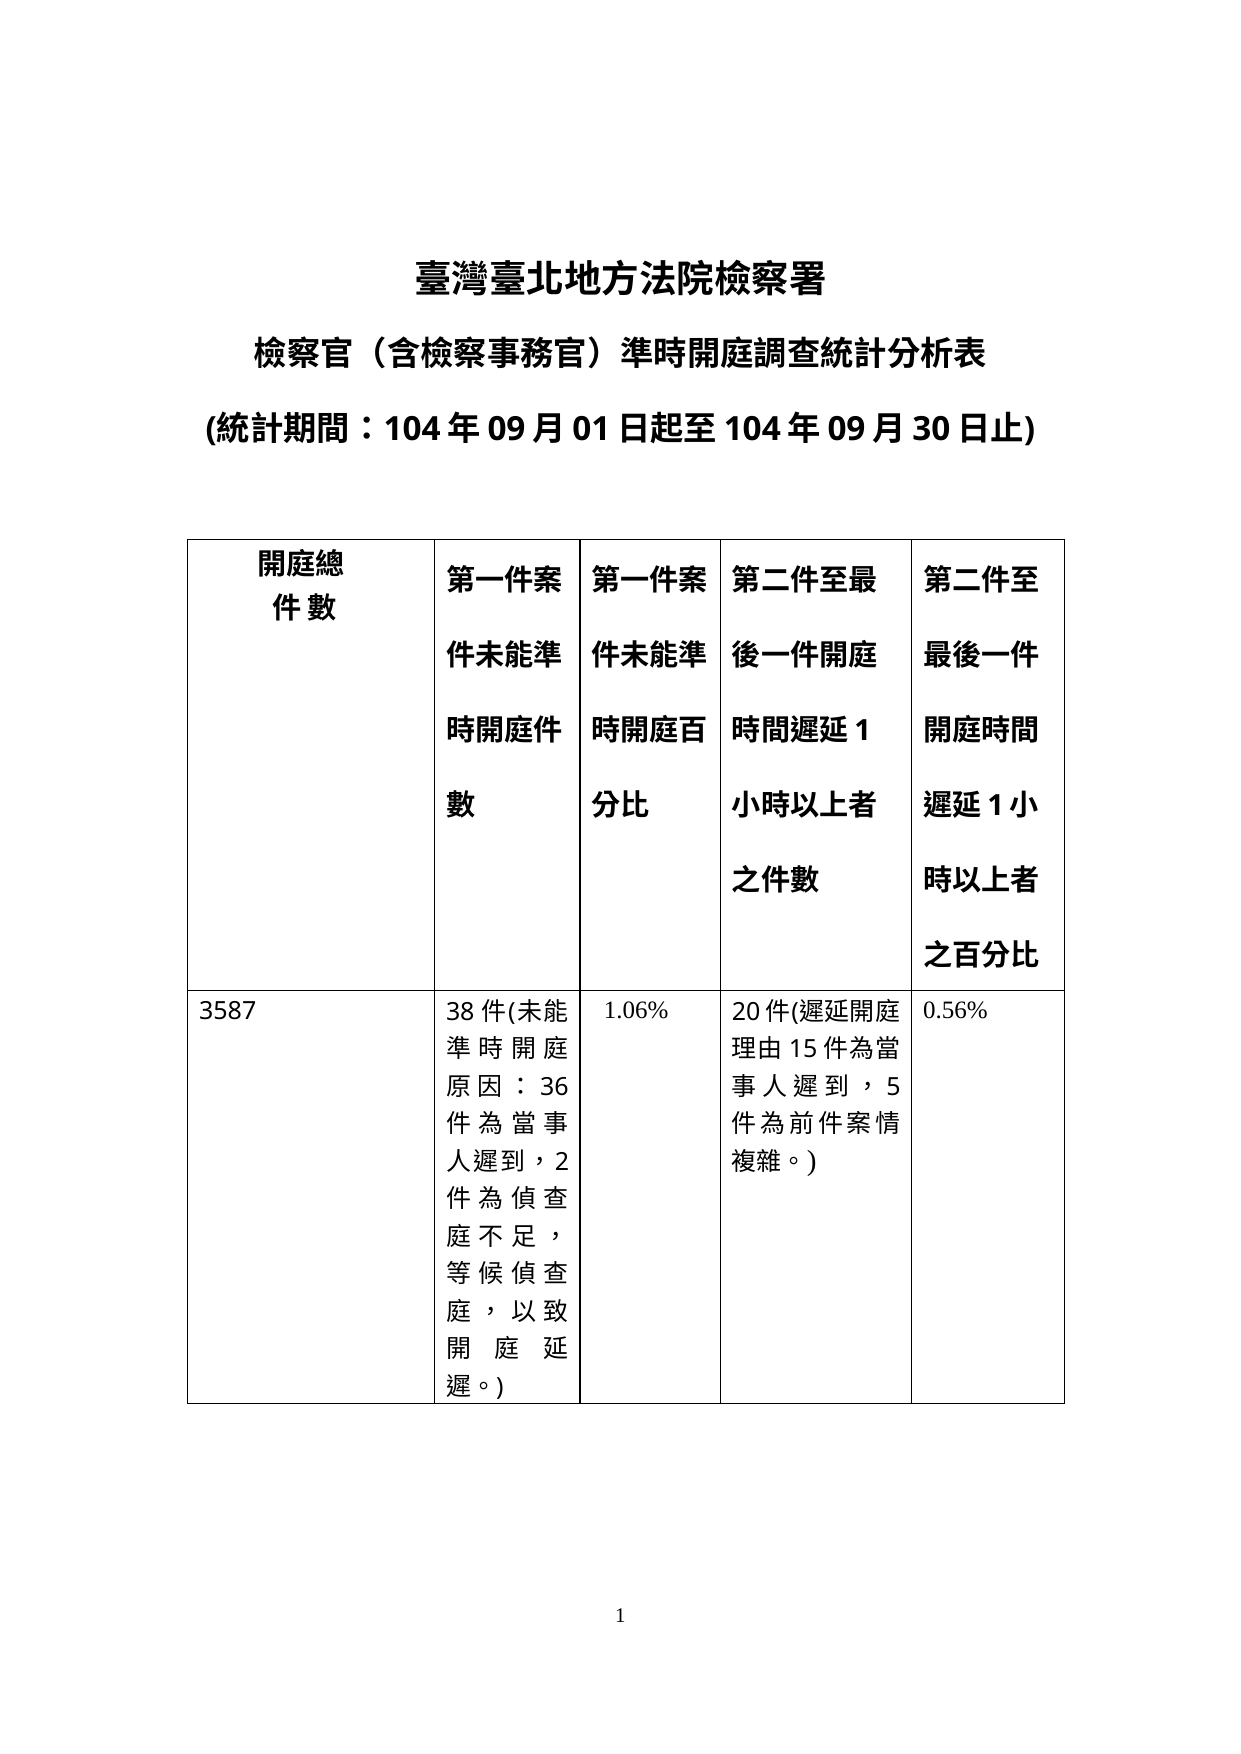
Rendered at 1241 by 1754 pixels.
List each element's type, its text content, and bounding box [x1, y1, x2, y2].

table_header 第一件案件未能準時開庭件數 [435, 540, 579, 990]
text (統計期間：104年09月01日起至104年09月30日止) [187, 389, 1053, 464]
text 臺灣臺北地方法院檢察署 [187, 239, 1053, 314]
table_cell 38件(未能準時開庭原因：36件為當事人遲到，2件為偵查庭不足，等候偵查庭，以致開庭延遲。) [435, 991, 579, 1403]
table_cell 20件(遲延開庭理由15件為當事人遲到，5件為前件案情複雜。) [721, 991, 911, 1403]
text 檢察官（含檢察事務官）準時開庭調查統計分析表 [187, 314, 1053, 389]
table_cell 1.06% [581, 991, 720, 1403]
table_header 第二件至最後一件開庭時間遲延1小時以上者之百分比 [912, 540, 1064, 990]
table_cell 3587 [188, 991, 434, 1403]
table_header 開庭總 件 數 [188, 540, 434, 990]
table_cell 0.56% [912, 991, 1064, 1403]
table_header 第二件至最後一件開庭時間遲延1小時以上者之件數 [721, 540, 911, 990]
table_header 第一件案件未能準時開庭百分比 [581, 540, 720, 990]
